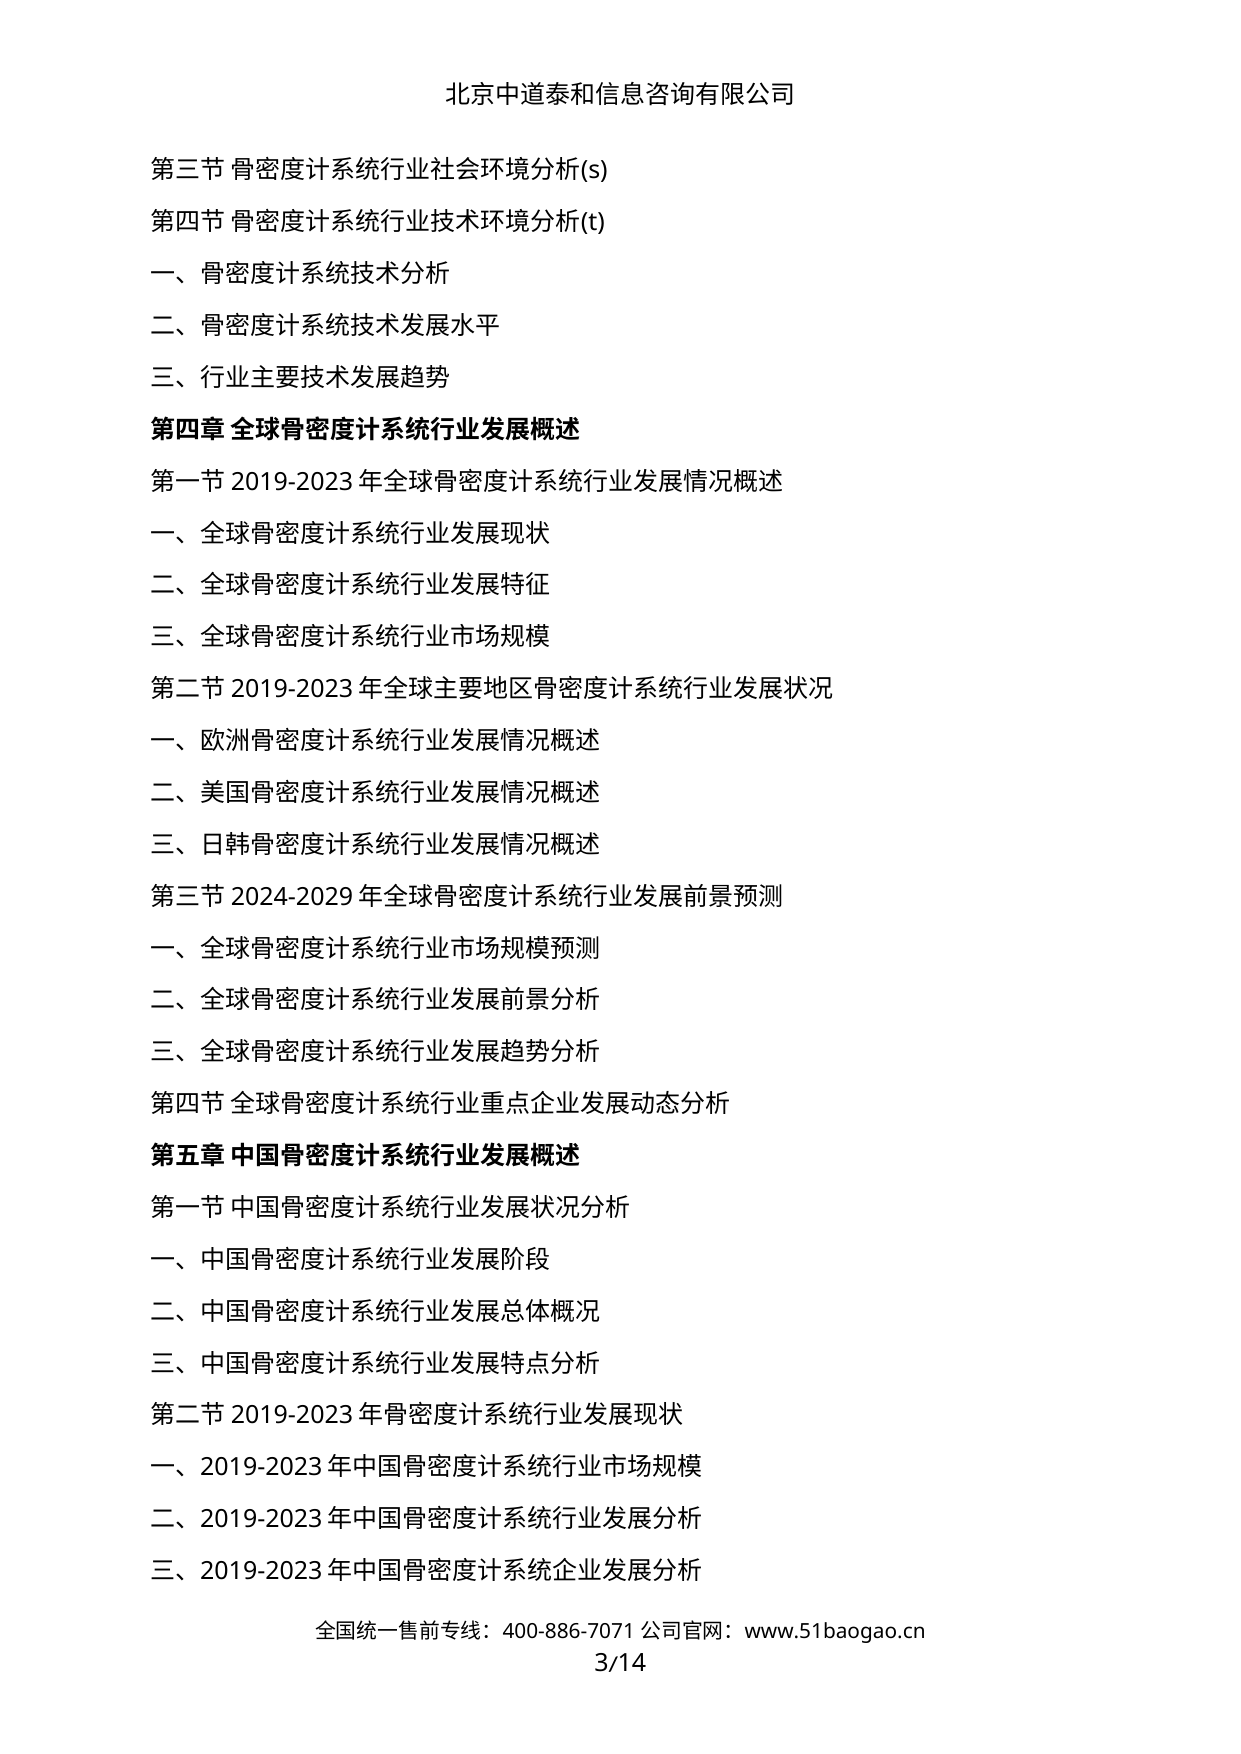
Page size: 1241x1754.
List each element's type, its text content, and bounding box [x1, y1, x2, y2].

text 一、中国骨密度计系统行业发展阶段 [150, 1239, 1090, 1276]
text 二、骨密度计系统技术发展水平 [150, 306, 1090, 342]
text 一、全球骨密度计系统行业市场规模预测 [150, 928, 1090, 964]
text 三、全球骨密度计系统行业市场规模 [150, 617, 1090, 653]
text 第四节 骨密度计系统行业技术环境分析(t) [150, 202, 1090, 238]
text 二、全球骨密度计系统行业发展前景分析 [150, 980, 1090, 1016]
text 第三节 2024-2029年全球骨密度计系统行业发展前景预测 [150, 876, 1090, 912]
text 第四节 全球骨密度计系统行业重点企业发展动态分析 [150, 1084, 1090, 1120]
text 第一节 中国骨密度计系统行业发展状况分析 [150, 1187, 1090, 1224]
text 第二节 2019-2023年全球主要地区骨密度计系统行业发展状况 [150, 669, 1090, 705]
text 二、2019-2023年中国骨密度计系统行业发展分析 [150, 1499, 1090, 1535]
text 二、全球骨密度计系统行业发展特征 [150, 565, 1090, 601]
text 三、日韩骨密度计系统行业发展情况概述 [150, 824, 1090, 861]
text 三、行业主要技术发展趋势 [150, 357, 1090, 394]
text 第三节 骨密度计系统行业社会环境分析(s) [150, 150, 1090, 186]
text 第一节 2019-2023年全球骨密度计系统行业发展情况概述 [150, 461, 1090, 497]
text 二、美国骨密度计系统行业发展情况概述 [150, 772, 1090, 809]
text 三、2019-2023年中国骨密度计系统企业发展分析 [150, 1551, 1090, 1587]
text 二、中国骨密度计系统行业发展总体概况 [150, 1291, 1090, 1327]
text 三、全球骨密度计系统行业发展趋势分析 [150, 1032, 1090, 1068]
text 一、2019-2023年中国骨密度计系统行业市场规模 [150, 1447, 1090, 1483]
text 第五章 中国骨密度计系统行业发展概述 [150, 1136, 1090, 1172]
text 一、全球骨密度计系统行业发展现状 [150, 513, 1090, 549]
text 第二节 2019-2023年骨密度计系统行业发展现状 [150, 1395, 1090, 1431]
text 一、欧洲骨密度计系统行业发展情况概述 [150, 721, 1090, 757]
text 一、骨密度计系统技术分析 [150, 254, 1090, 290]
text 第四章 全球骨密度计系统行业发展概述 [150, 409, 1090, 446]
text 三、中国骨密度计系统行业发展特点分析 [150, 1343, 1090, 1379]
